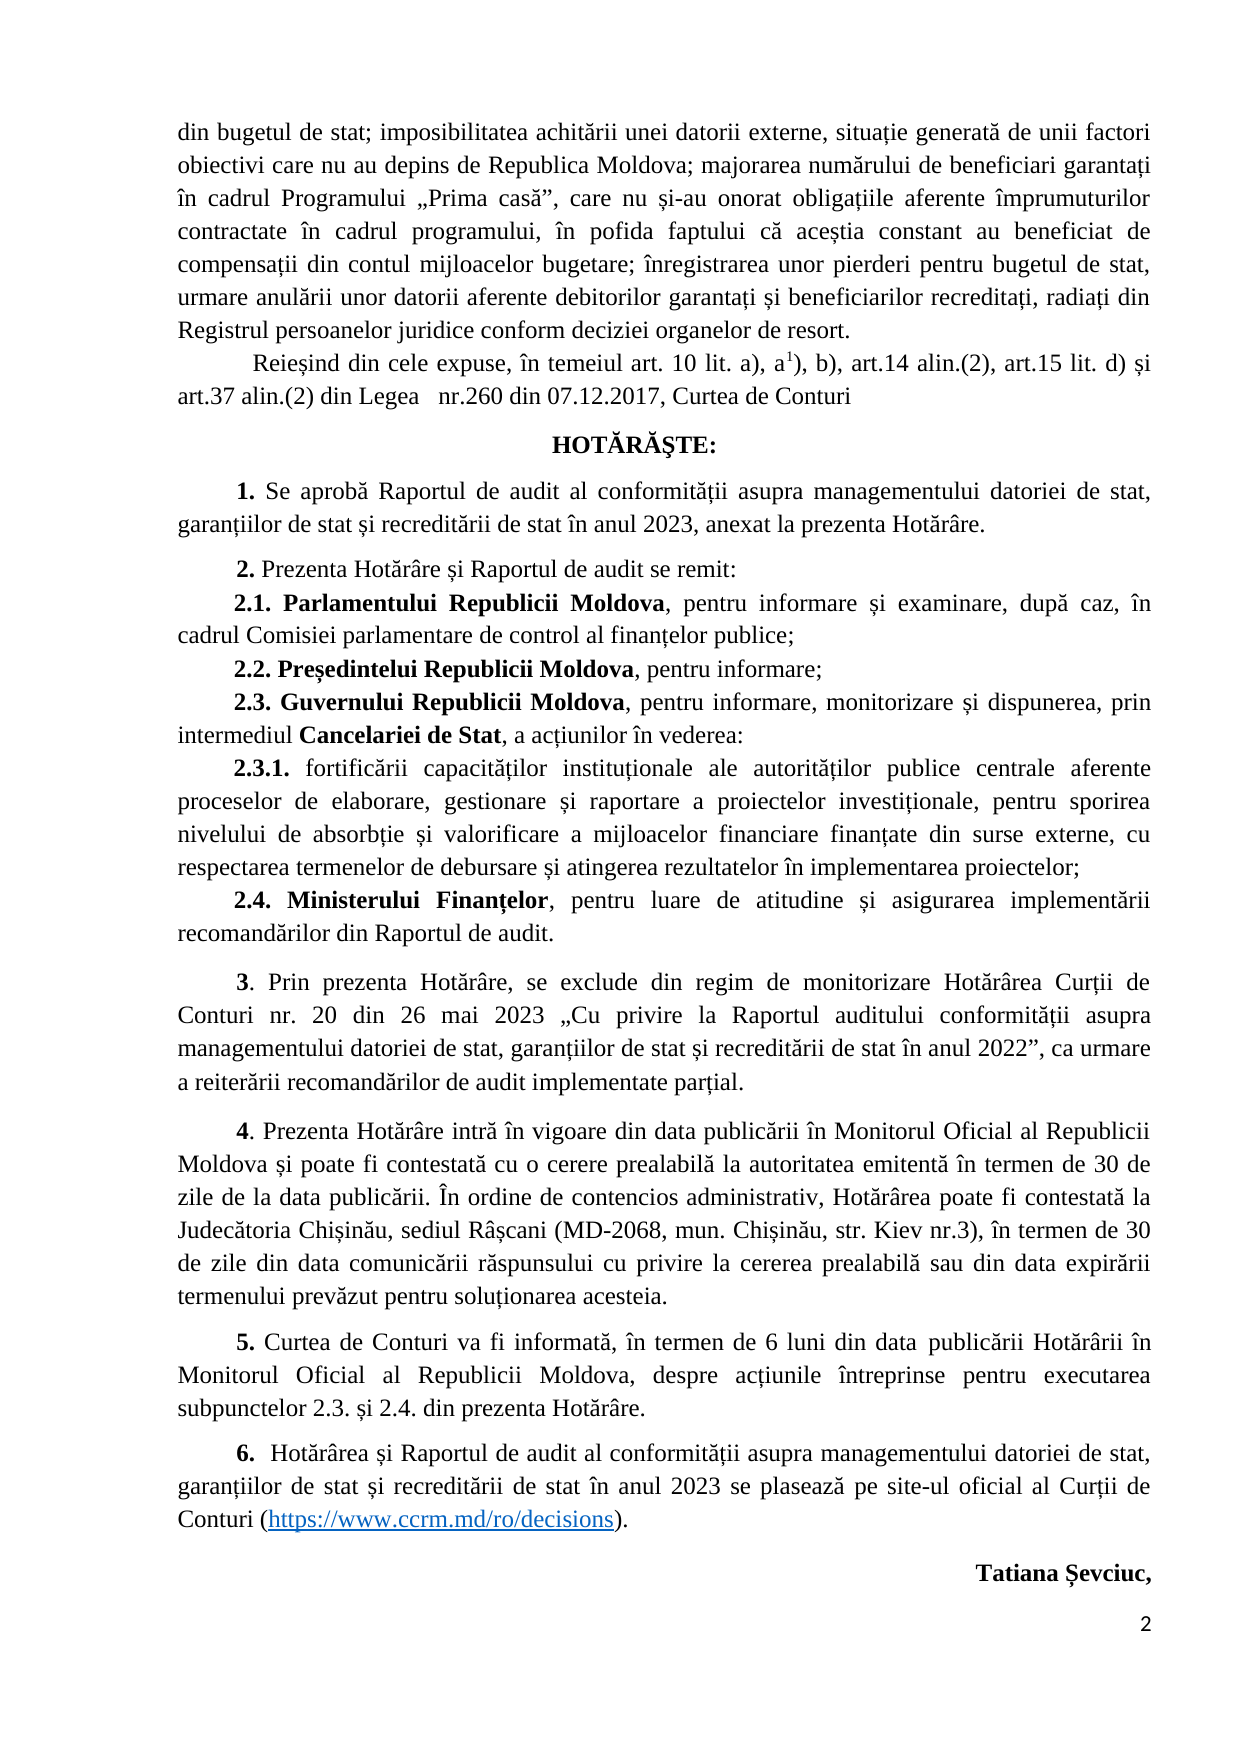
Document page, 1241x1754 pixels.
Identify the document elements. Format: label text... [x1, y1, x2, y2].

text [177, 117, 1152, 343]
text 6. Hotărârea și Raportul de audit al conformității asupra managementului datoriei de stat, garanțiilor de stat și recreditării de stat în anul 2023 se plasează pe site-ul oficial al Curții de Conturi (https://www.ccrm.md/ro/decisions). [177, 1438, 1152, 1533]
text Tatiana Șevciuc, [927, 1558, 1152, 1587]
text HOTĂRĂŞTE: [177, 431, 1152, 459]
text 2.1. Parlamentului Republicii Moldova, pentru informare și examinare, după caz, în cadrul Comisiei parlamentare de control al finanțelor publice; [177, 588, 1152, 649]
text 2. Prezenta Hotărâre și Raportul de audit se remit: [177, 554, 1152, 583]
text 2.3. Guvernului Republicii Moldova, pentru informare, monitorizare și dispunerea, prin intermediul Cancelariei de Stat, a acțiunilor în vederea: [177, 687, 1152, 748]
text 2.3.1. fortificării capacităților instituționale ale autorităților publice centrale aferente proceselor de elaborare, gestionare și raportare a proiectelor investiționale, pentru sporirea nivelului de absorbție și valorificare a mijloacelor financiare finanțate din surse externe, cu respectarea termenelor de debursare și atingerea rezultatelor în implementarea proiectelor; [177, 753, 1152, 881]
text 5. Curtea de Conturi va fi informată, în termen de 6 luni din data publicării Hotărârii în Monitorul Oficial al Republicii Moldova, despre acțiunile întreprinse pentru executarea subpunctelor 2.3. și 2.4. din prezenta Hotărâre. [177, 1327, 1152, 1422]
text 1. Se aprobă Raportul de audit al conformității asupra managementului datoriei de stat, garanțiilor de stat și recreditării de stat în anul 2023, anexat la prezenta Hotărâre. [177, 476, 1152, 538]
text 4. Prezenta Hotărâre intră în vigoare din data publicării în Monitorul Oficial al Republicii Moldova și poate fi contestată cu o cerere prealabilă la autoritatea emitentă în termen de 30 de zile de la data publicării. În ordine de contencios administrativ, Hotărârea poate fi contestată la Judecătoria Chișinău, sediul Râșcani (MD-2068, mun. Chișinău, str. Kiev nr.3), în termen de 30 de zile din data comunicării răspunsului cu privire la cererea prealabilă sau din data expirării termenului prevăzut pentru soluționarea acesteia. [177, 1116, 1152, 1310]
text 3. Prin prezenta Hotărâre, se exclude din regim de monitorizare Hotărârea Curții de Conturi nr. 20 din 26 mai 2023 „Cu privire la Raportul auditului conformității asupra managementului datoriei de stat, garanțiilor de stat și recreditării de stat în anul 2022”, ca urmare a reiterării recomandărilor de audit implementate parțial. [177, 967, 1152, 1095]
text 2.4. Ministerului Finanțelor, pentru luare de atitudine și asigurarea implementării recomandărilor din Raportul de audit. [177, 885, 1152, 947]
text 2.2. Președintelui Republicii Moldova, pentru informare; [215, 654, 1152, 682]
text Reieșind din cele expuse, în temeiul art. 10 lit. a), a1), b), art.14 alin.(2), art.15 lit. d) și art.37 alin.(2) din Legea nr.260 din 07.12.2017, Curtea de Conturi [177, 348, 1152, 409]
